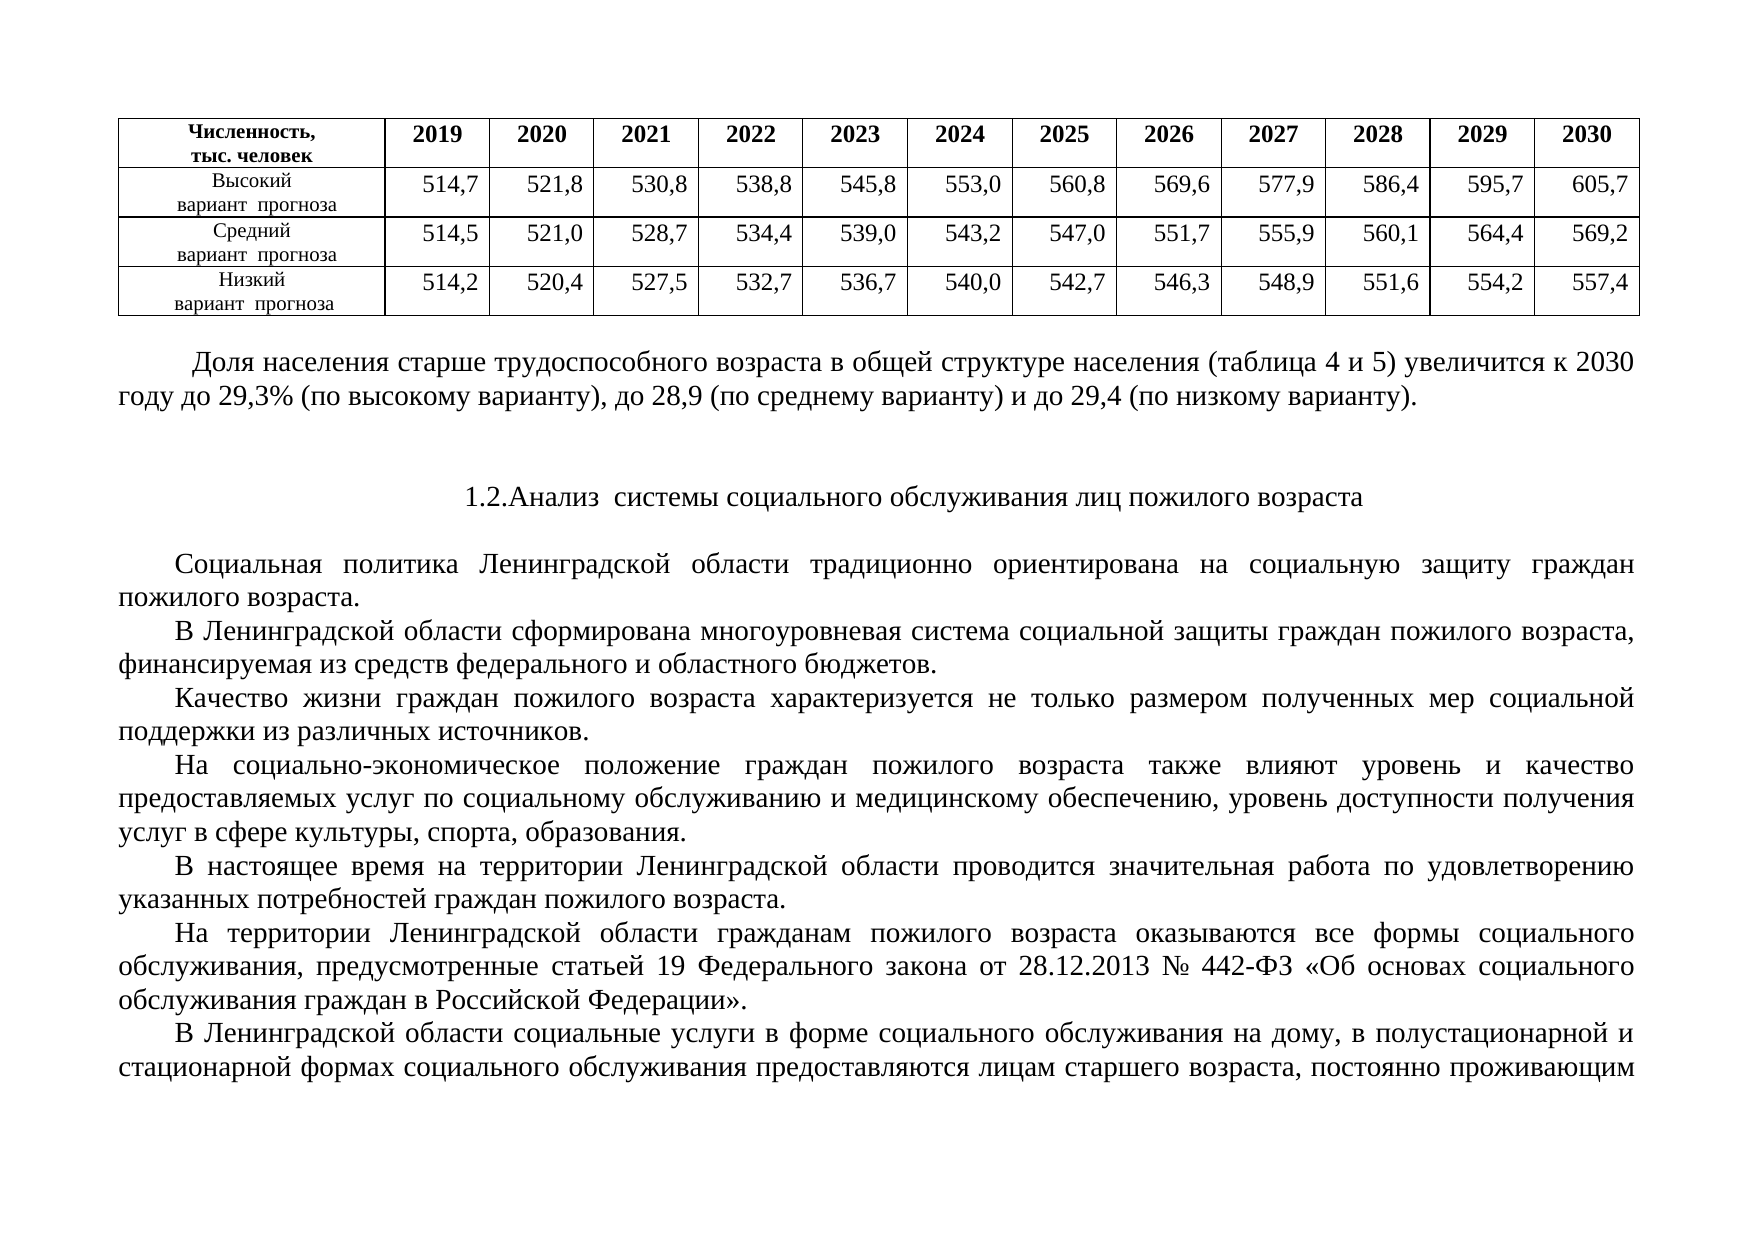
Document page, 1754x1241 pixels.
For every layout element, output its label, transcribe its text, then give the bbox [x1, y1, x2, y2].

table_header 2024 [908, 119, 1012, 167]
table_header 2021 [594, 119, 698, 167]
table_cell 605,7 [1535, 168, 1639, 216]
table_header 2025 [1013, 119, 1116, 167]
table_cell 521,0 [490, 218, 593, 266]
table_cell 521,8 [490, 168, 593, 216]
table_cell 514,2 [386, 267, 489, 315]
table_cell 543,2 [908, 218, 1012, 266]
table_header 2023 [803, 119, 907, 167]
table_header 2020 [490, 119, 593, 167]
table_header 2019 [386, 119, 489, 167]
table_header 2026 [1117, 119, 1221, 167]
text На социально-экономическое положение граждан пожилого возраста также влияют уровень и качество предоставляемых услуг по социальному обслуживанию и медицинскому обеспечению, уровень доступности получения услуг в сфере культуры, спорта, образования. [118, 747, 1636, 848]
text На территории Ленинградской области гражданам пожилого возраста оказываются все формы социального обслуживания, предусмотренные статьей 19 Федерального закона от 28.12.2013 № 442-ФЗ «Об основах социального обслуживания граждан в Российской Федерации». [118, 915, 1636, 1015]
text Доля населения старше трудоспособного возраста в общей структуре населения (таблица 4 и 5) увеличится к 2030 году до 29,3% (по высокому варианту), до 28,9 (по среднему варианту) и до 29,4 (по низкому варианту). [118, 344, 1636, 412]
text 1.2.Анализ системы социального обслуживания лиц пожилого возраста [118, 479, 1636, 512]
table_cell 536,7 [803, 267, 907, 315]
table_cell 514,7 [386, 168, 489, 216]
table_cell 532,7 [699, 267, 802, 315]
table_cell 560,8 [1013, 168, 1116, 216]
table_cell 551,6 [1326, 267, 1429, 315]
table_header 2027 [1222, 119, 1325, 167]
table_cell 569,6 [1117, 168, 1221, 216]
table_cell Средний вариант прогноза [119, 218, 384, 266]
table_cell 539,0 [803, 218, 907, 266]
table_cell 546,3 [1117, 267, 1221, 315]
table_cell 530,8 [594, 168, 698, 216]
table_cell 553,0 [908, 168, 1012, 216]
table_cell Низкий вариант прогноза [119, 267, 384, 315]
table_cell 520,4 [490, 267, 593, 315]
table_cell 564,4 [1431, 218, 1534, 266]
table_cell 514,5 [386, 218, 489, 266]
table_header 2022 [699, 119, 802, 167]
table_cell 560,1 [1326, 218, 1429, 266]
table_cell Высокий вариант прогноза [119, 168, 384, 216]
table_cell 545,8 [803, 168, 907, 216]
table_cell 534,4 [699, 218, 802, 266]
table_cell 542,7 [1013, 267, 1116, 315]
table_cell 595,7 [1431, 168, 1534, 216]
table_cell 551,7 [1117, 218, 1221, 266]
table_cell 586,4 [1326, 168, 1429, 216]
table_cell 569,2 [1535, 218, 1639, 266]
table_cell 557,4 [1535, 267, 1639, 315]
table_cell 528,7 [594, 218, 698, 266]
text Качество жизни граждан пожилого возраста характеризуется не только размером полученных мер социальной поддержки из различных источников. [118, 680, 1636, 747]
table_header 2029 [1431, 119, 1534, 167]
table_cell 527,5 [594, 267, 698, 315]
table_cell 540,0 [908, 267, 1012, 315]
table_cell 547,0 [1013, 218, 1116, 266]
table_header 2030 [1535, 119, 1639, 167]
table_header Численность, тыс. человек [119, 119, 384, 167]
table_header 2028 [1326, 119, 1429, 167]
table_cell 554,2 [1431, 267, 1534, 315]
table_cell 548,9 [1222, 267, 1325, 315]
table_cell 577,9 [1222, 168, 1325, 216]
table_cell 555,9 [1222, 218, 1325, 266]
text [118, 1015, 1636, 1082]
text В настоящее время на территории Ленинградской области проводится значительная работа по удовлетворению указанных потребностей граждан пожилого возраста. [118, 848, 1636, 915]
text В Ленинградской области сформирована многоуровневая система социальной защиты граждан пожилого возраста, финансируемая из средств федерального и областного бюджетов. [118, 613, 1636, 680]
text Социальная политика Ленинградской области традиционно ориентирована на социальную защиту граждан пожилого возраста. [118, 546, 1636, 613]
table_cell 538,8 [699, 168, 802, 216]
